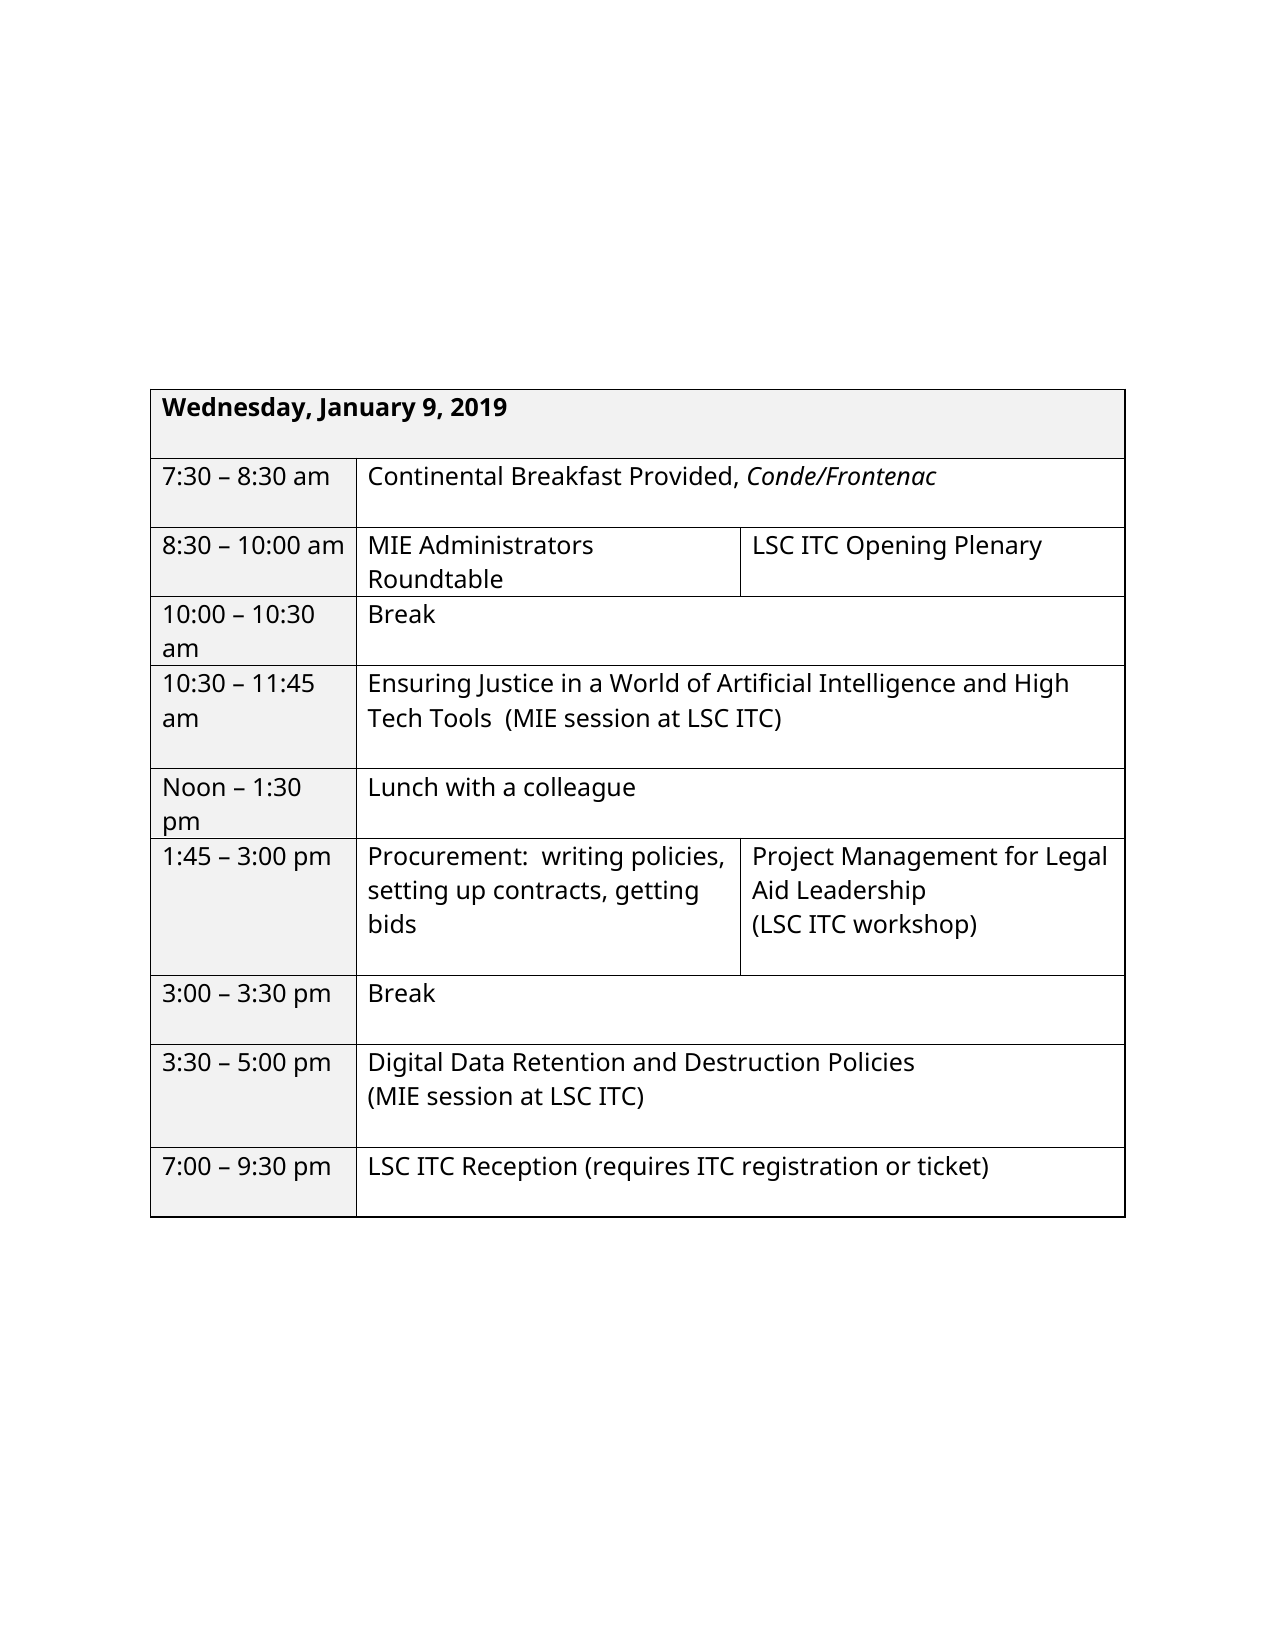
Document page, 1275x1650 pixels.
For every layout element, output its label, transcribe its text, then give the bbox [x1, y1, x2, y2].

table_cell LSC ITC Reception (requires ITC registration or ticket) [357, 1148, 1124, 1216]
table_cell Lunch with a colleague [357, 769, 1124, 837]
table_cell 7:00 – 9:30 pm [151, 1148, 356, 1216]
table_cell 3:00 – 3:30 pm [151, 976, 356, 1044]
table_cell Break [357, 597, 1124, 665]
table_cell Continental Breakfast Provided, Conde/Frontenac [357, 459, 1124, 527]
table_cell Ensuring Justice in a World of Artificial Intelligence and High Tech Tools (MIE session at LSC ITC) [357, 666, 1124, 768]
table_cell Break [357, 976, 1124, 1044]
table_cell MIE Administrators Roundtable [357, 528, 740, 596]
table_cell Project Management for Legal Aid Leadership (LSC ITC workshop) [741, 839, 1124, 975]
table_cell 8:30 – 10:00 am [151, 528, 356, 596]
table_cell 3:30 – 5:00 pm [151, 1045, 356, 1147]
table_cell 7:30 – 8:30 am [151, 459, 356, 527]
table_cell Digital Data Retention and Destruction Policies (MIE session at LSC ITC) [357, 1045, 1124, 1147]
table_cell 10:30 – 11:45 am [151, 666, 356, 768]
table_header Wednesday, January 9, 2019 [151, 390, 1124, 458]
table_cell 1:45 – 3:00 pm [151, 839, 356, 975]
table_cell Noon – 1:30 pm [151, 769, 356, 837]
table_cell Procurement: writing policies, setting up contracts, getting bids [357, 839, 740, 975]
table_cell 10:00 – 10:30 am [151, 597, 356, 665]
table_cell LSC ITC Opening Plenary [741, 528, 1124, 596]
